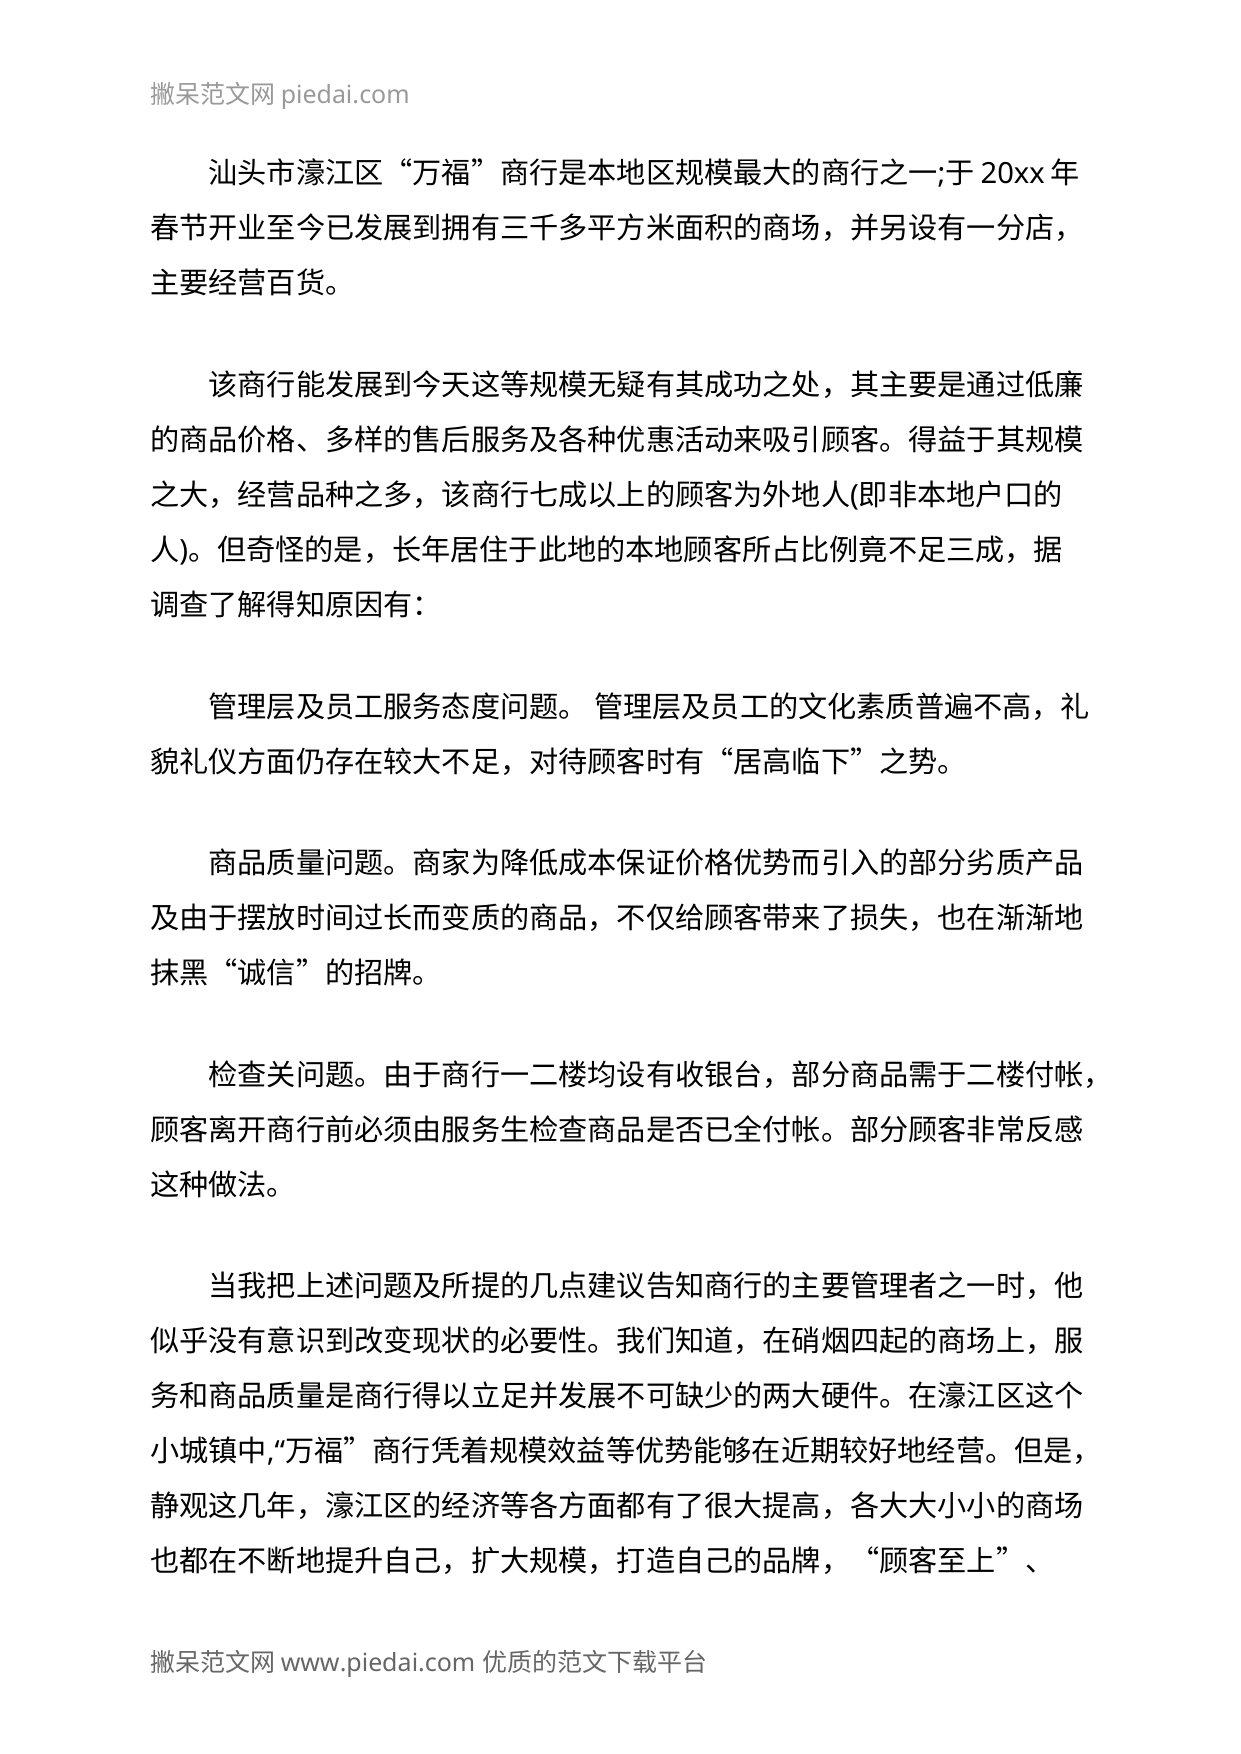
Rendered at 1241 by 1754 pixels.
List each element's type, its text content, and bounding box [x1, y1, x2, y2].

text 管理层及员工服务态度问题。 管理层及员工的文化素质普遍不高，礼貌礼仪方面仍存在较大不足，对待顾客时有“居高临下”之势。 [150, 683, 1090, 780]
text 汕头市濠江区“万福”商行是本地区规模最大的商行之一;于20xx年春节开业至今已发展到拥有三千多平方米面积的商场，并另设有一分店，主要经营百货。 [150, 150, 1090, 302]
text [150, 1263, 1090, 1580]
text 该商行能发展到今天这等规模无疑有其成功之处，其主要是通过低廉的商品价格、多样的售后服务及各种优惠活动来吸引顾客。得益于其规模之大，经营品种之多，该商行七成以上的顾客为外地人(即非本地户口的人)。但奇怪的是，长年居住于此地的本地顾客所占比例竟不足三成，据调查了解得知原因有： [150, 362, 1090, 624]
text 商品质量问题。商家为降低成本保证价格优势而引入的部分劣质产品及由于摆放时间过长而变质的商品，不仅给顾客带来了损失，也在渐渐地抹黑“诚信”的招牌。 [150, 840, 1090, 992]
text 检查关问题。由于商行一二楼均设有收银台，部分商品需于二楼付帐，顾客离开商行前必须由服务生检查商品是否已全付帐。部分顾客非常反感这种做法。 [150, 1051, 1090, 1203]
